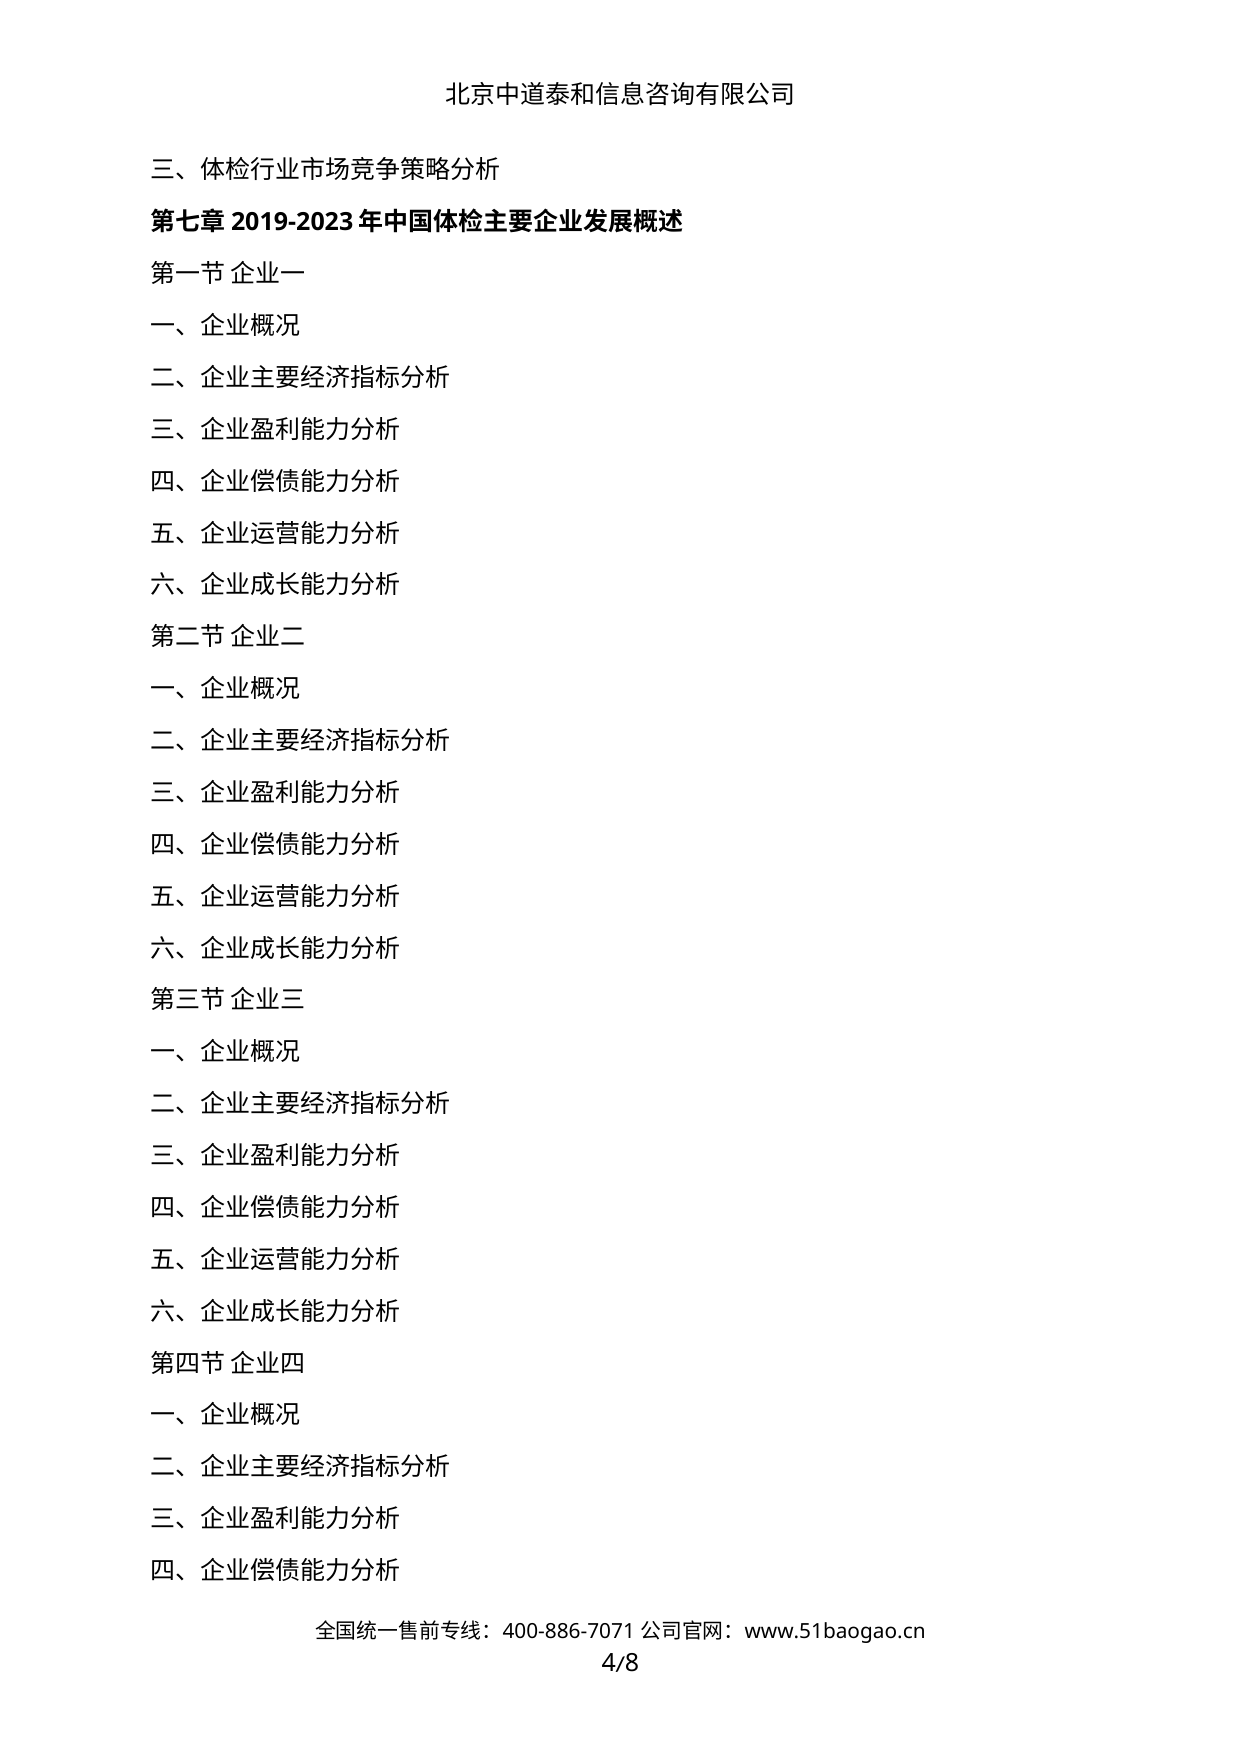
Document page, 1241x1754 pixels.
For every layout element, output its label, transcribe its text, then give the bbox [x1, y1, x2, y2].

text 六、企业成长能力分析 [150, 1291, 1090, 1327]
text 三、体检行业市场竞争策略分析 [150, 150, 1090, 186]
text 第四节 企业四 [150, 1343, 1090, 1379]
text 四、企业偿债能力分析 [150, 824, 1090, 861]
text 三、企业盈利能力分析 [150, 772, 1090, 809]
text 一、企业概况 [150, 306, 1090, 342]
text 五、企业运营能力分析 [150, 876, 1090, 912]
text 六、企业成长能力分析 [150, 565, 1090, 601]
text 一、企业概况 [150, 669, 1090, 705]
text 六、企业成长能力分析 [150, 928, 1090, 964]
text 一、企业概况 [150, 1032, 1090, 1068]
text 五、企业运营能力分析 [150, 1239, 1090, 1276]
text 二、企业主要经济指标分析 [150, 357, 1090, 394]
text 一、企业概况 [150, 1395, 1090, 1431]
text 三、企业盈利能力分析 [150, 1136, 1090, 1172]
text 四、企业偿债能力分析 [150, 1187, 1090, 1224]
text 第三节 企业三 [150, 980, 1090, 1016]
text 二、企业主要经济指标分析 [150, 721, 1090, 757]
text 二、企业主要经济指标分析 [150, 1447, 1090, 1483]
text 三、企业盈利能力分析 [150, 1499, 1090, 1535]
text 第一节 企业一 [150, 254, 1090, 290]
text 第七章 2019-2023年中国体检主要企业发展概述 [150, 202, 1090, 238]
text 第二节 企业二 [150, 617, 1090, 653]
text 四、企业偿债能力分析 [150, 1551, 1090, 1587]
text 四、企业偿债能力分析 [150, 461, 1090, 497]
text 二、企业主要经济指标分析 [150, 1084, 1090, 1120]
text 五、企业运营能力分析 [150, 513, 1090, 549]
text 三、企业盈利能力分析 [150, 409, 1090, 446]
